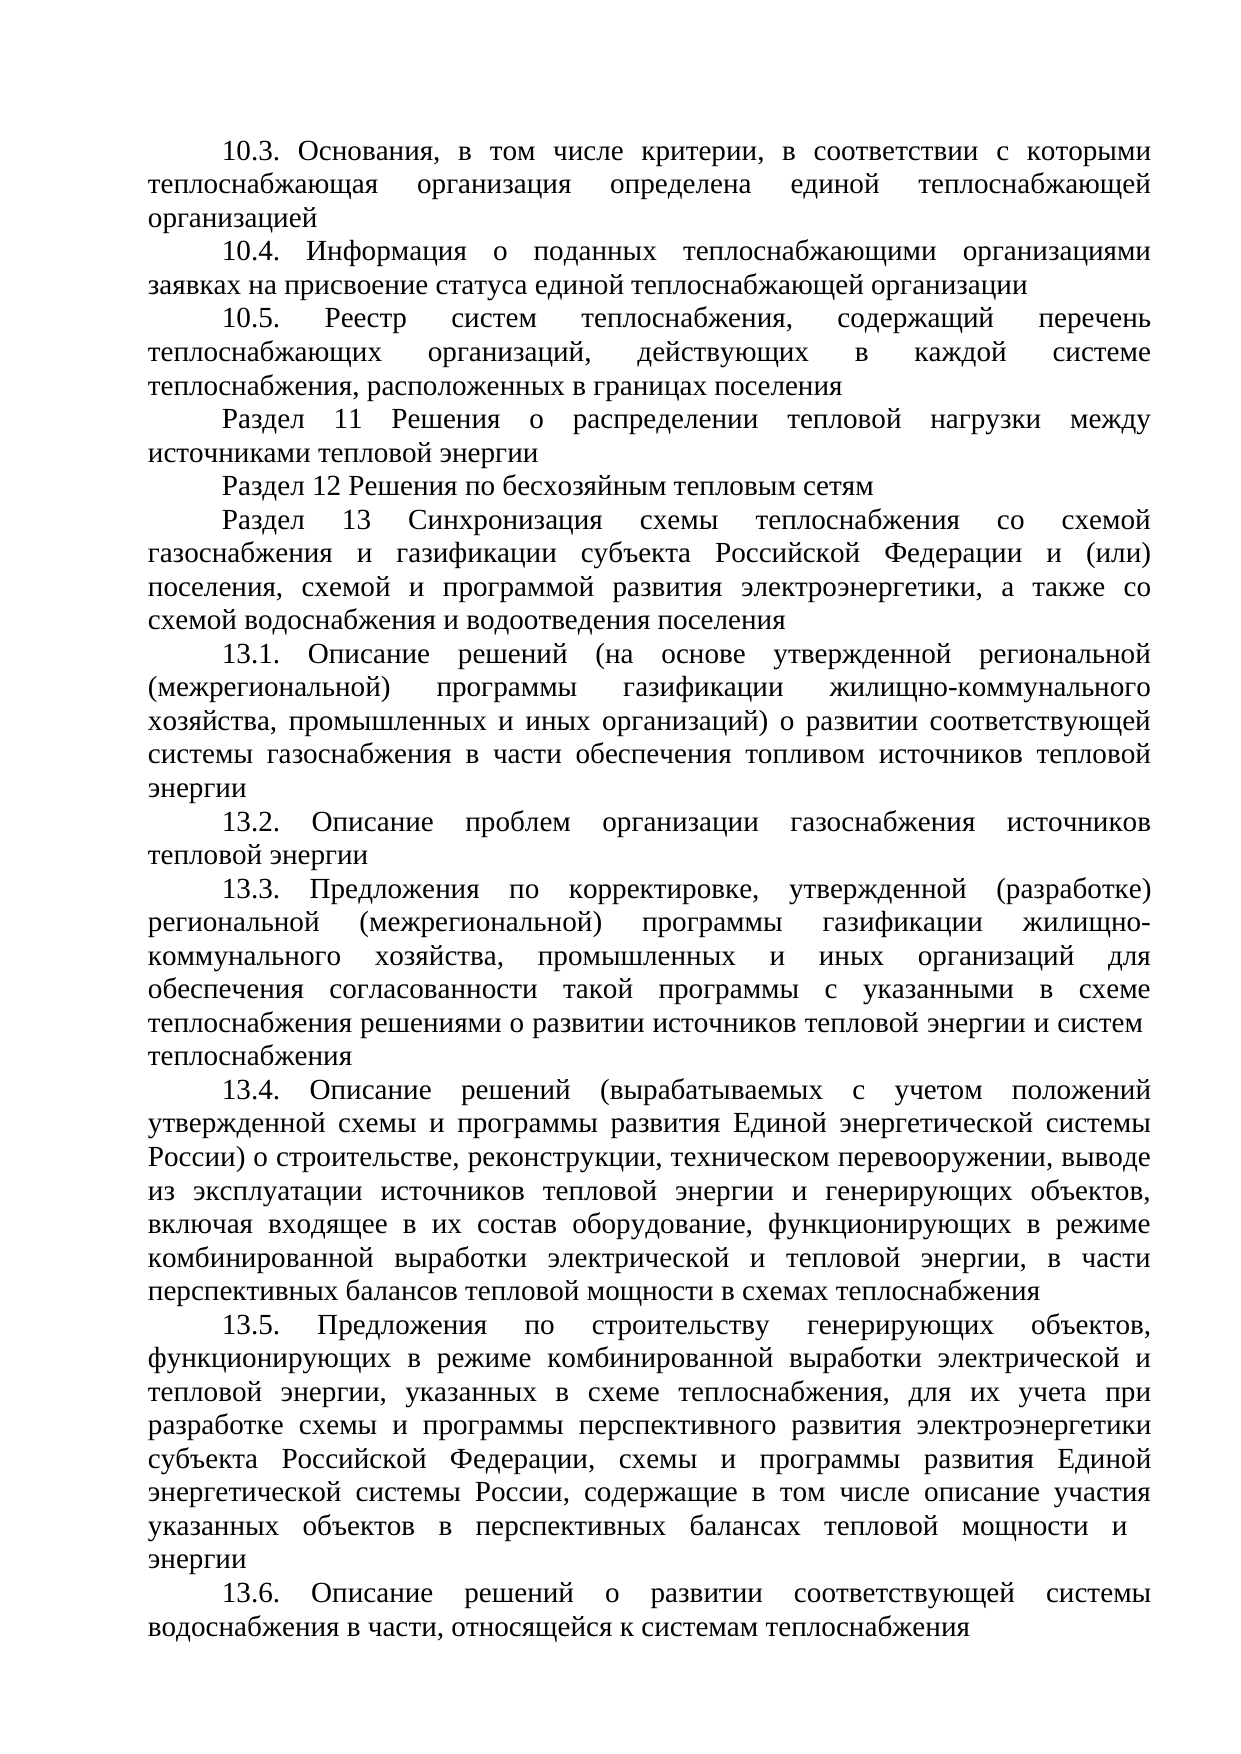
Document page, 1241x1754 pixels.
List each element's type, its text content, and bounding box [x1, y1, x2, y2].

text Раздел 12 Решения по бесхозяйным тепловым сетям [148, 468, 1152, 502]
text 10.5. Реестр систем теплоснабжения, содержащий перечень теплоснабжающих организаций, действующих в каждой системе теплоснабжения, расположенных в границах поселения [148, 301, 1152, 401]
text 13.2. Описание проблем организации газоснабжения источников тепловой энергии [148, 804, 1152, 871]
text Раздел 13 Синхронизация схемы теплоснабжения со схемой газоснабжения и газификации субъекта Российской Федерации и (или) поселения, схемой и программой развития электроэнергетики, а также со схемой водоснабжения и водоотведения поселения [148, 502, 1152, 636]
text Раздел 11 Решения о распределении тепловой нагрузки между источниками тепловой энергии [148, 401, 1152, 468]
text 13.6. Описание решений о развитии соответствующей системы водоснабжения в части, относящейся к системам теплоснабжения [148, 1575, 1152, 1642]
text 10.4. Информация о поданных теплоснабжающими организациями заявках на присвоение статуса единой теплоснабжающей организации [148, 233, 1152, 301]
text 13.5. Предложения по строительству генерирующих объектов, функционирующих в режиме комбинированной выработки электрической и тепловой энергии, указанных в схеме теплоснабжения, для их учета при разработке схемы и программы перспективного развития электроэнергетики субъекта Российской Федерации, схемы и программы развития Единой энергетической системы России, содержащие в том числе описание участия указанных объектов в перспективных балансах тепловой мощности и энергии [148, 1307, 1152, 1575]
text 10.3. Основания, в том числе критерии, в соответствии с которыми теплоснабжающая организация определена единой теплоснабжающей организацией [148, 133, 1152, 233]
text 13.1. Описание решений (на основе утвержденной региональной (межрегиональной) программы газификации жилищно-коммунального хозяйства, промышленных и иных организаций) о развитии соответствующей системы газоснабжения в части обеспечения топливом источников тепловой энергии [148, 636, 1152, 804]
text 13.3. Предложения по корректировке, утвержденной (разработке) региональной (межрегиональной) программы газификации жилищно-коммунального хозяйства, промышленных и иных организаций для обеспечения согласованности такой программы с указанными в схеме теплоснабжения решениями о развитии источников тепловой энергии и систем теплоснабжения [148, 871, 1152, 1072]
text 13.4. Описание решений (вырабатываемых с учетом положений утвержденной схемы и программы развития Единой энергетической системы России) о строительстве, реконструкции, техническом перевооружении, выводе из эксплуатации источников тепловой энергии и генерирующих объектов, включая входящее в их состав оборудование, функционирующих в режиме комбинированной выработки электрической и тепловой энергии, в части перспективных балансов тепловой мощности в схемах теплоснабжения [148, 1072, 1152, 1307]
